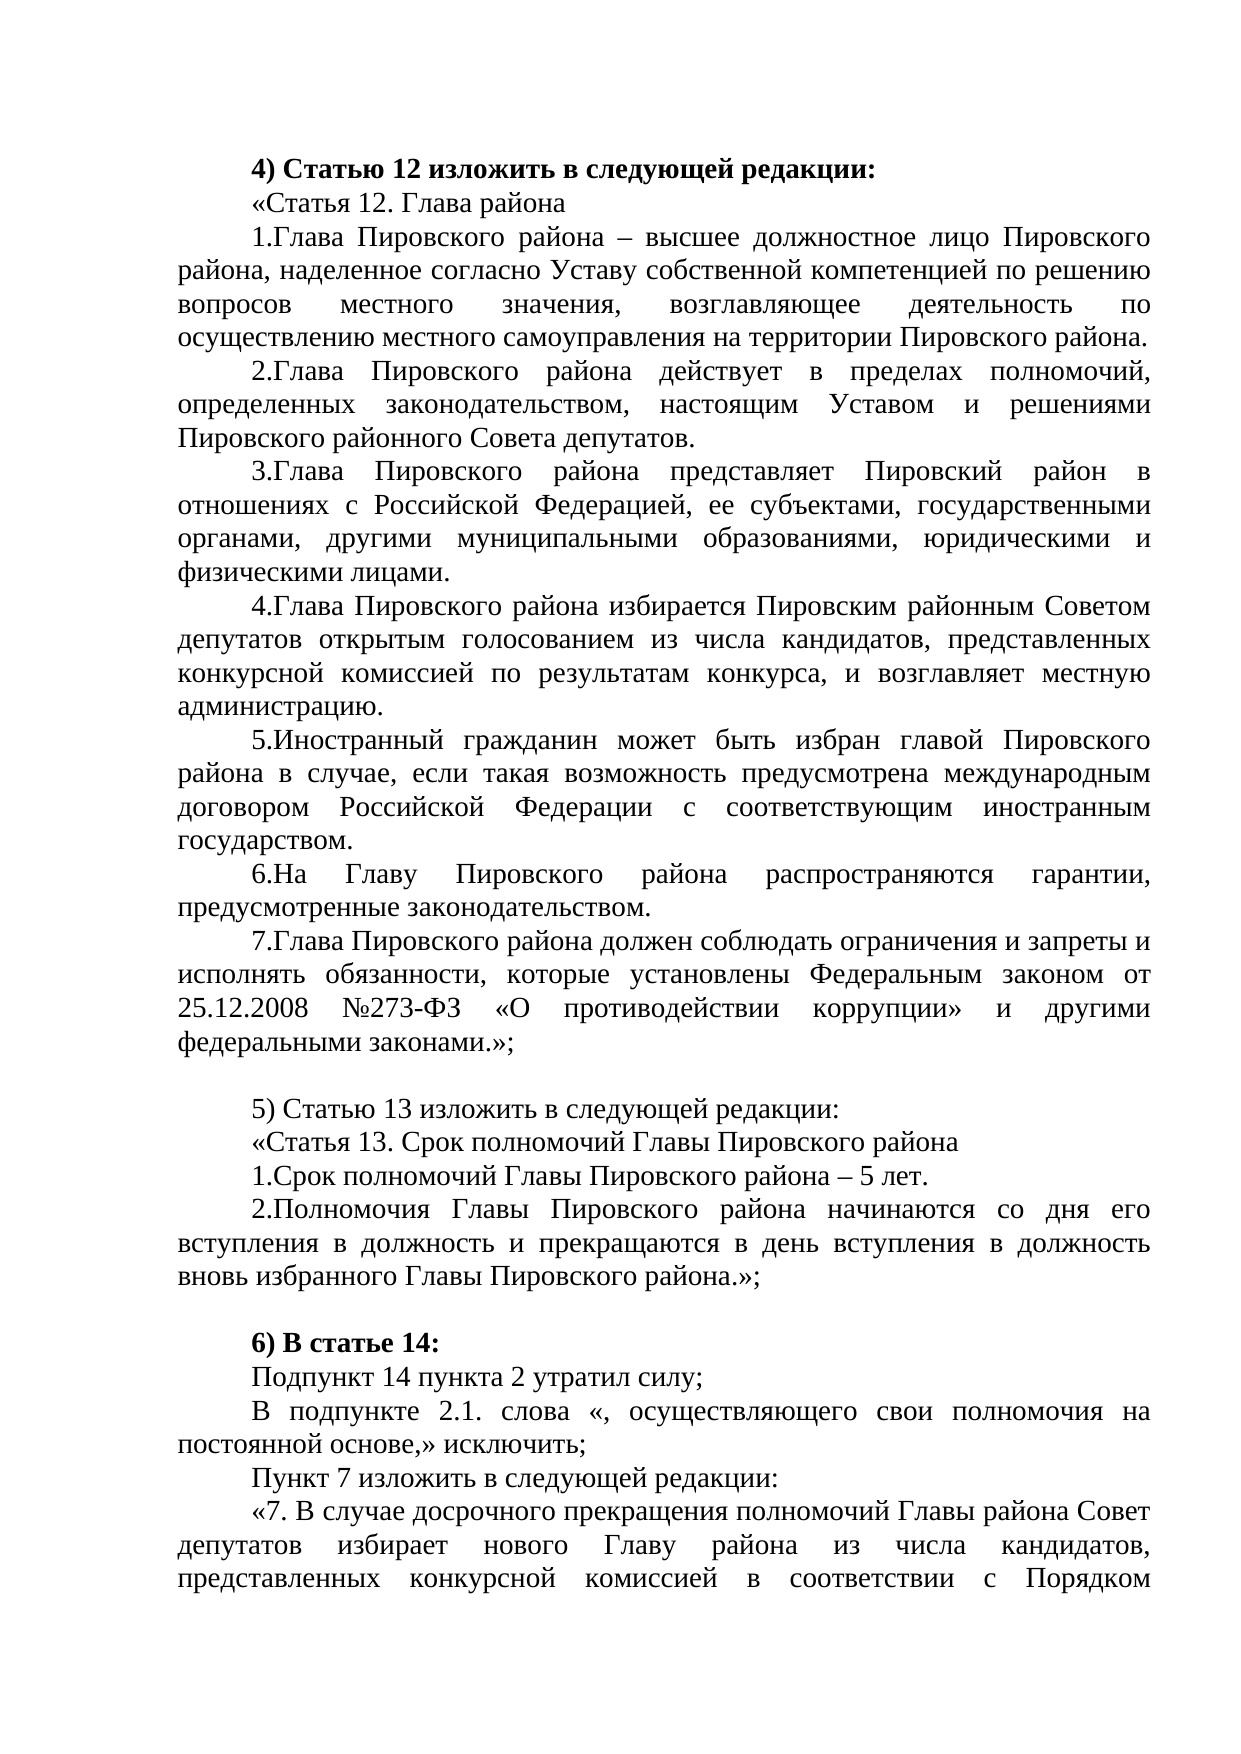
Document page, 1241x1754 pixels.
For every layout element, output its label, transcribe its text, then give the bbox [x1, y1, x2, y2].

text 2.Глава Пировского района действует в пределах полномочий, определенных законодательством, настоящим Уставом и решениями Пировского районного Совета депутатов. [177, 353, 1152, 453]
text 2.Полномочия Главы Пировского района начинаются со дня его вступления в должность и прекращаются в день вступления в должность вновь избранного Главы Пировского района.»; [177, 1191, 1152, 1292]
text Пункт 7 изложить в следующей редакции: [177, 1460, 1152, 1493]
text 1.Срок полномочий Главы Пировского района – 5 лет. [177, 1158, 1152, 1191]
text 6) В статье 14: [177, 1326, 1152, 1359]
text «Статья 12. Глава района [177, 185, 1152, 219]
text Подпункт 14 пункта 2 утратил силу; [177, 1359, 1152, 1393]
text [177, 1493, 1152, 1594]
text В подпункте 2.1. слова «, осуществляющего свои полномочия на постоянной основе,» исключить; [177, 1393, 1152, 1460]
text 7.Глава Пировского района должен соблюдать ограничения и запреты и исполнять обязанности, которые установлены Федеральным законом от 25.12.2008 №273-ФЗ «О противодействии коррупции» и другими федеральными законами.»; [177, 923, 1152, 1057]
text 5.Иностранный гражданин может быть избран главой Пировского района в случае, если такая возможность предусмотрена международным договором Российской Федерации с соответствующим иностранным государством. [177, 722, 1152, 856]
text 4.Глава Пировского района избирается Пировским районным Советом депутатов открытым голосованием из числа кандидатов, представленных конкурсной комиссией по результатам конкурса, и возглавляет местную администрацию. [177, 588, 1152, 722]
text «Статья 13. Срок полномочий Главы Пировского района [177, 1124, 1152, 1158]
text 5) Статью 13 изложить в следующей редакции: [177, 1091, 1152, 1124]
text 6.На Главу Пировского района распространяются гарантии, предусмотренные законодательством. [177, 856, 1152, 923]
text 1.Глава Пировского района – высшее должностное лицо Пировского района, наделенное согласно Уставу собственной компетенцией по решению вопросов местного значения, возглавляющее деятельность по осуществлению местного самоуправления на территории Пировского района. [177, 219, 1152, 353]
text 3.Глава Пировского района представляет Пировский район в отношениях с Российской Федерацией, ее субъектами, государственными органами, другими муниципальными образованиями, юридическими и физическими лицами. [177, 453, 1152, 588]
text 4) Статью 12 изложить в следующей редакции: [177, 152, 1152, 185]
